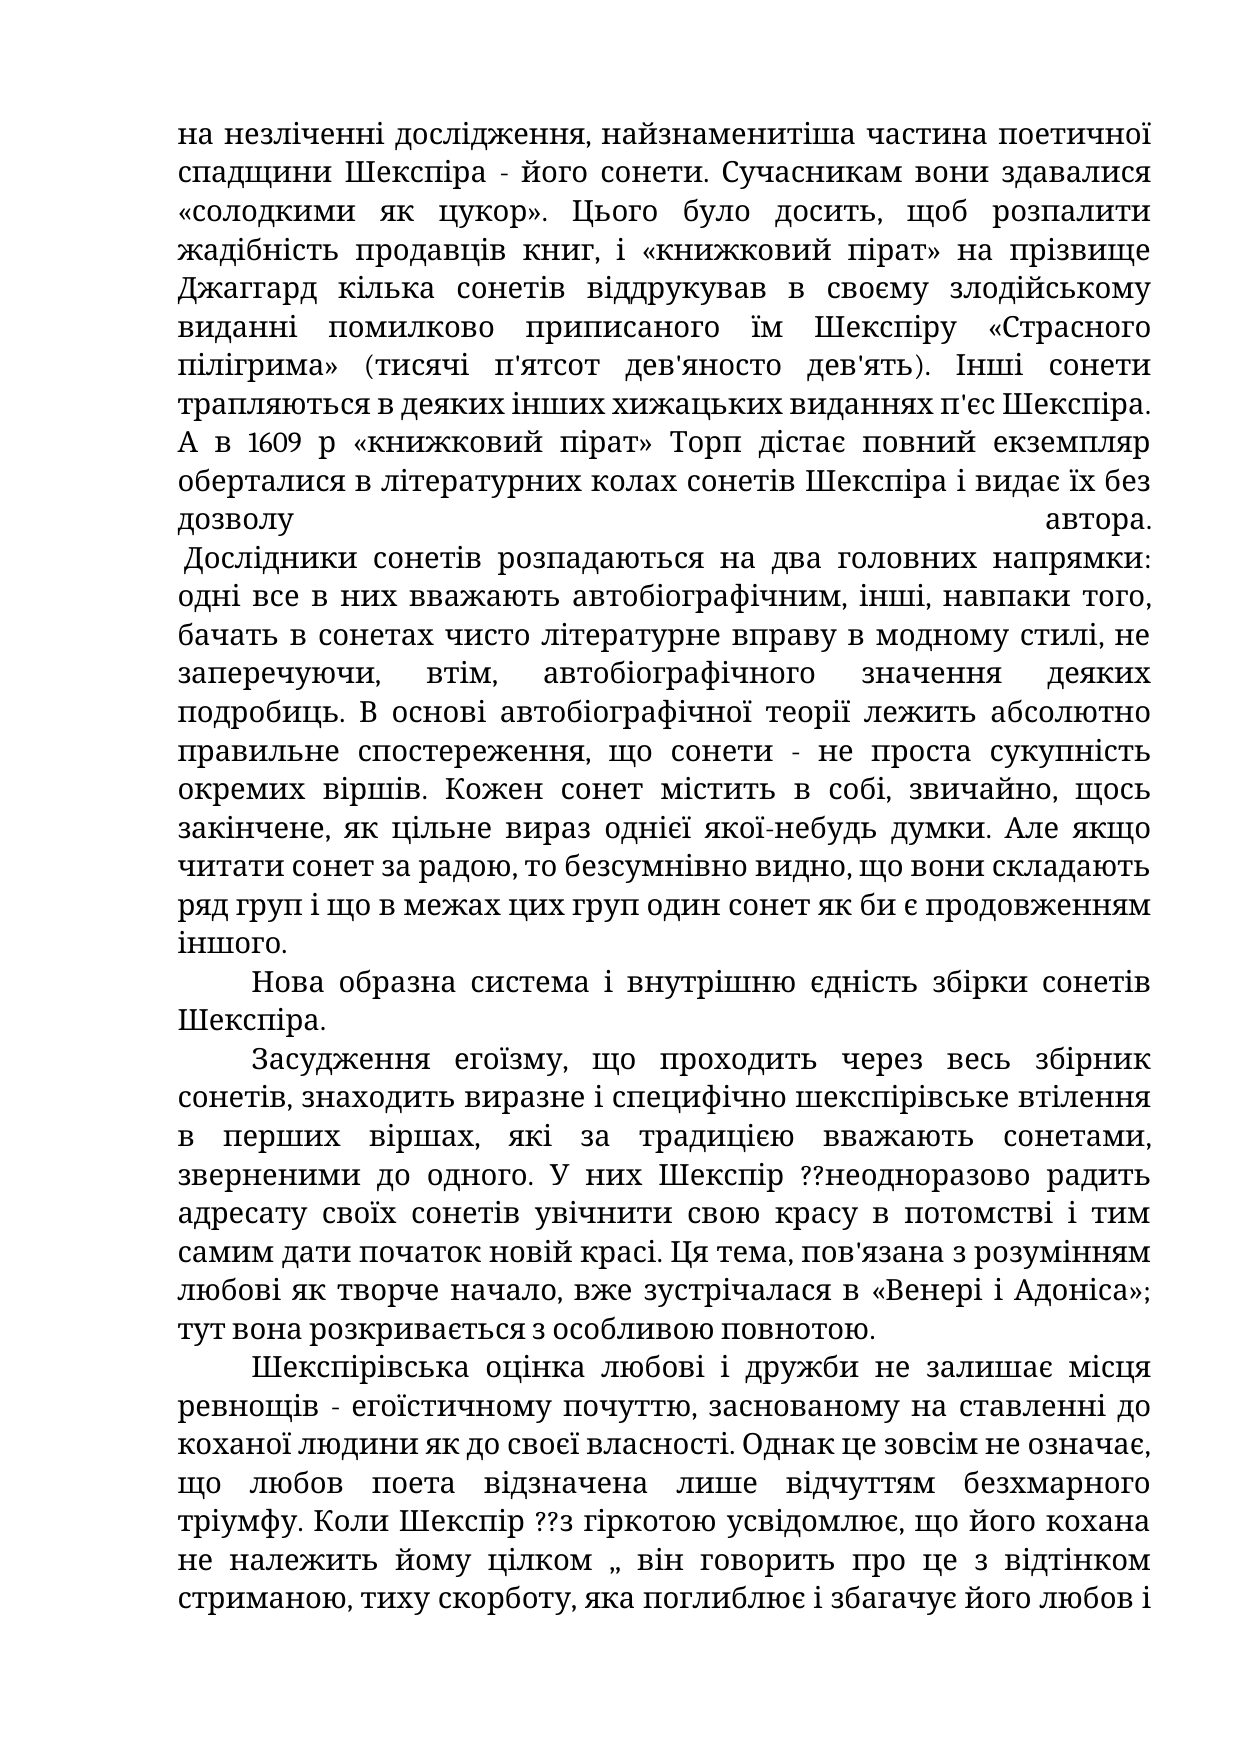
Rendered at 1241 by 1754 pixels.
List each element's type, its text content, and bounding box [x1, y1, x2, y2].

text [177, 1351, 1152, 1616]
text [177, 118, 1152, 961]
text Нова образна система і внутрішню єдність збірки сонетів Шекспіра. [177, 966, 1152, 1038]
text Засудження егоїзму, що проходить через весь збірник сонетів, знаходить виразне і специфічно шекспірівське втілення в перших віршах, які за традицією вважають сонетами, зверненими до одного. У них Шекспір ??неодноразово радить адресату своїх сонетів увічнити свою красу в потомстві і тим самим дати початок новій красі. Ця тема, пов'язана з розумінням любові як творче начало, вже зустрічалася в «Венері і Адоніса»; тут вона розкривається з особливою повнотою. [177, 1043, 1152, 1346]
